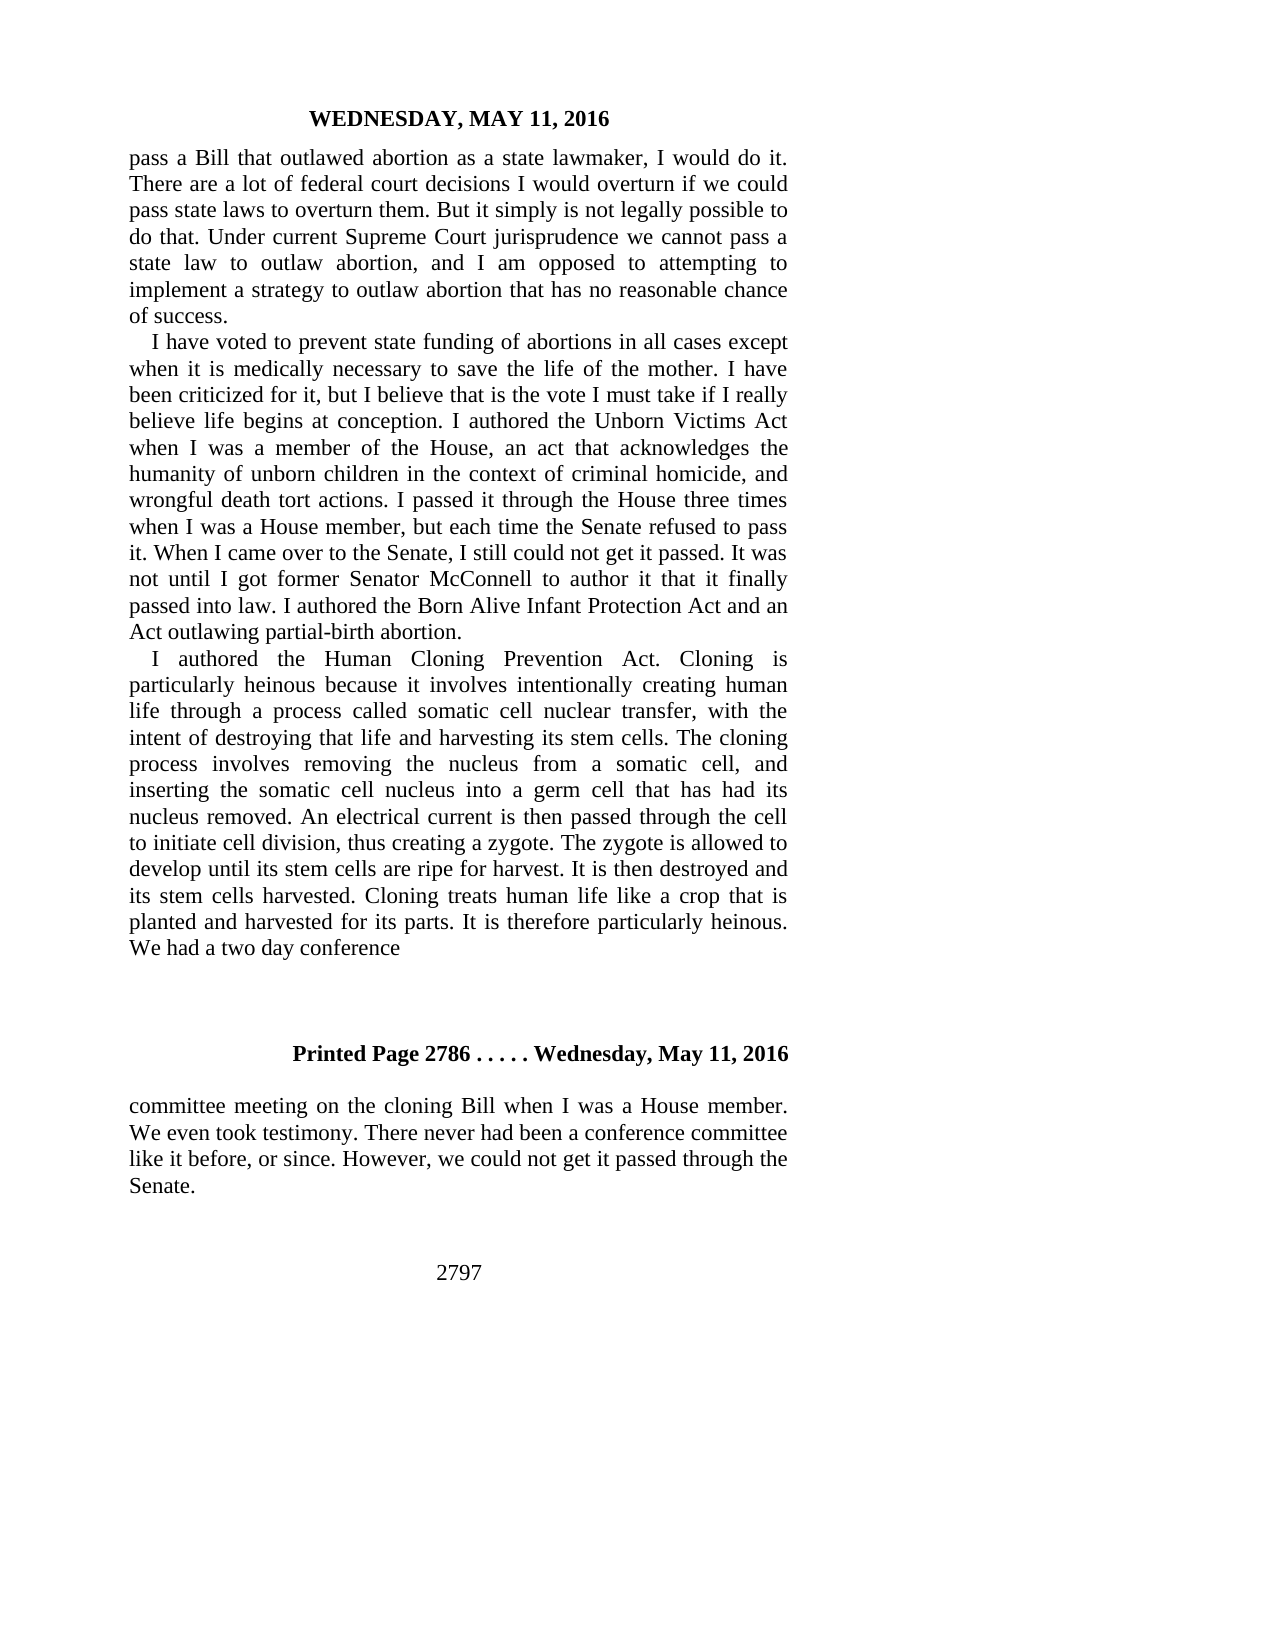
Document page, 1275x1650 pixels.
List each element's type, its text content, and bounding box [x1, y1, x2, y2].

text committee meeting on the cloning Bill when I was a House member. We even took testimony. There never had been a conference committee like it before, or since. However, we could not get it passed through the Senate. [129, 1093, 789, 1198]
text I authored the Human Cloning Prevention Act. Cloning is particularly heinous because it involves intentionally creating human life through a process called somatic cell nuclear transfer, with the intent of destroying that life and harvesting its stem cells. The cloning process involves removing the nucleus from a somatic cell, and inserting the somatic cell nucleus into a germ cell that has had its nucleus removed. An electrical current is then passed through the cell to initiate cell division, thus creating a zygote. The zygote is allowed to develop until its stem cells are ripe for harvest. It is then destroyed and its stem cells harvested. Cloning treats human life like a crop that is planted and harvested for its parts. It is therefore particularly heinous. We had a two day conference [129, 644, 789, 961]
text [129, 144, 789, 328]
text Printed Page 2786 . . . . . Wednesday, May 11, 2016 [129, 1040, 789, 1066]
text I have voted to prevent state funding of abortions in all cases except when it is medically necessary to save the life of the mother. I have been criticized for it, but I believe that is the vote I must take if I really believe life begins at conception. I authored the Unborn Victims Act when I was a member of the House, an act that acknowledges the humanity of unborn children in the context of criminal homicide, and wrongful death tort actions. I passed it through the House three times when I was a House member, but each time the Senate refused to pass it. When I came over to the Senate, I still could not get it passed. It was not until I got former Senator McConnell to author it that it finally passed into law. I authored the Born Alive Infant Protection Act and an Act outlawing partial-birth abortion. [129, 328, 789, 644]
